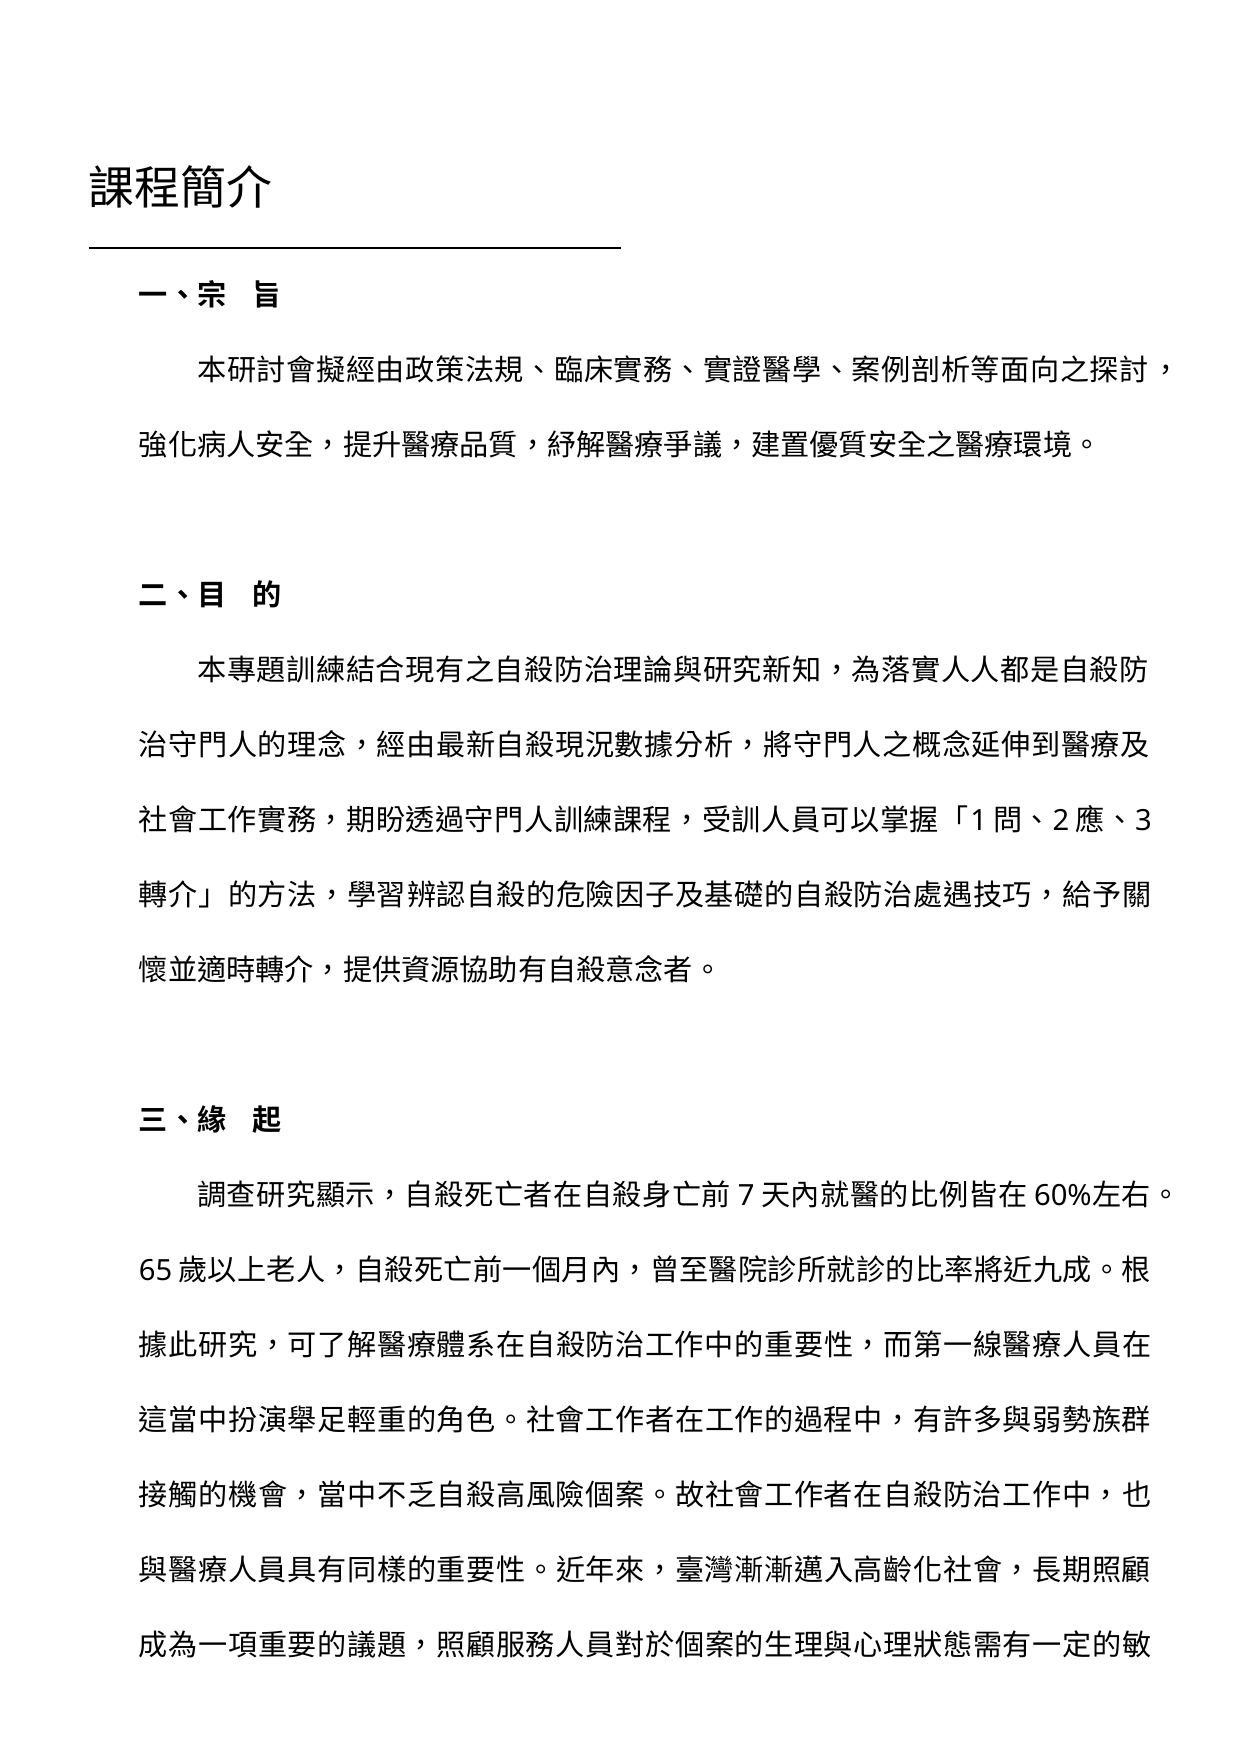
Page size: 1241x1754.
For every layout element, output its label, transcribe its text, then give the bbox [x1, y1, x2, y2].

text 本研討會擬經由政策法規、臨床實務、實證醫學、案例剖析等面向之探討，強化病人安全，提升醫療品質，紓解醫療爭議，建置優質安全之醫療環境。 [139, 330, 1152, 480]
text 一、宗 旨 [139, 255, 1152, 330]
text 三、緣 起 [139, 1080, 1152, 1155]
text 課程簡介 [89, 151, 1088, 217]
text 本專題訓練結合現有之自殺防治理論與研究新知，為落實人人都是自殺防治守門人的理念，經由最新自殺現況數據分析，將守門人之概念延伸到醫療及社會工作實務，期盼透過守門人訓練課程，受訓人員可以掌握「1問、2應、3轉介」的方法，學習辨認自殺的危險因子及基礎的自殺防治處遇技巧，給予關懷並適時轉介，提供資源協助有自殺意念者。 [139, 630, 1152, 1005]
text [139, 1155, 1152, 1680]
text 二、目 的 [139, 555, 1152, 630]
